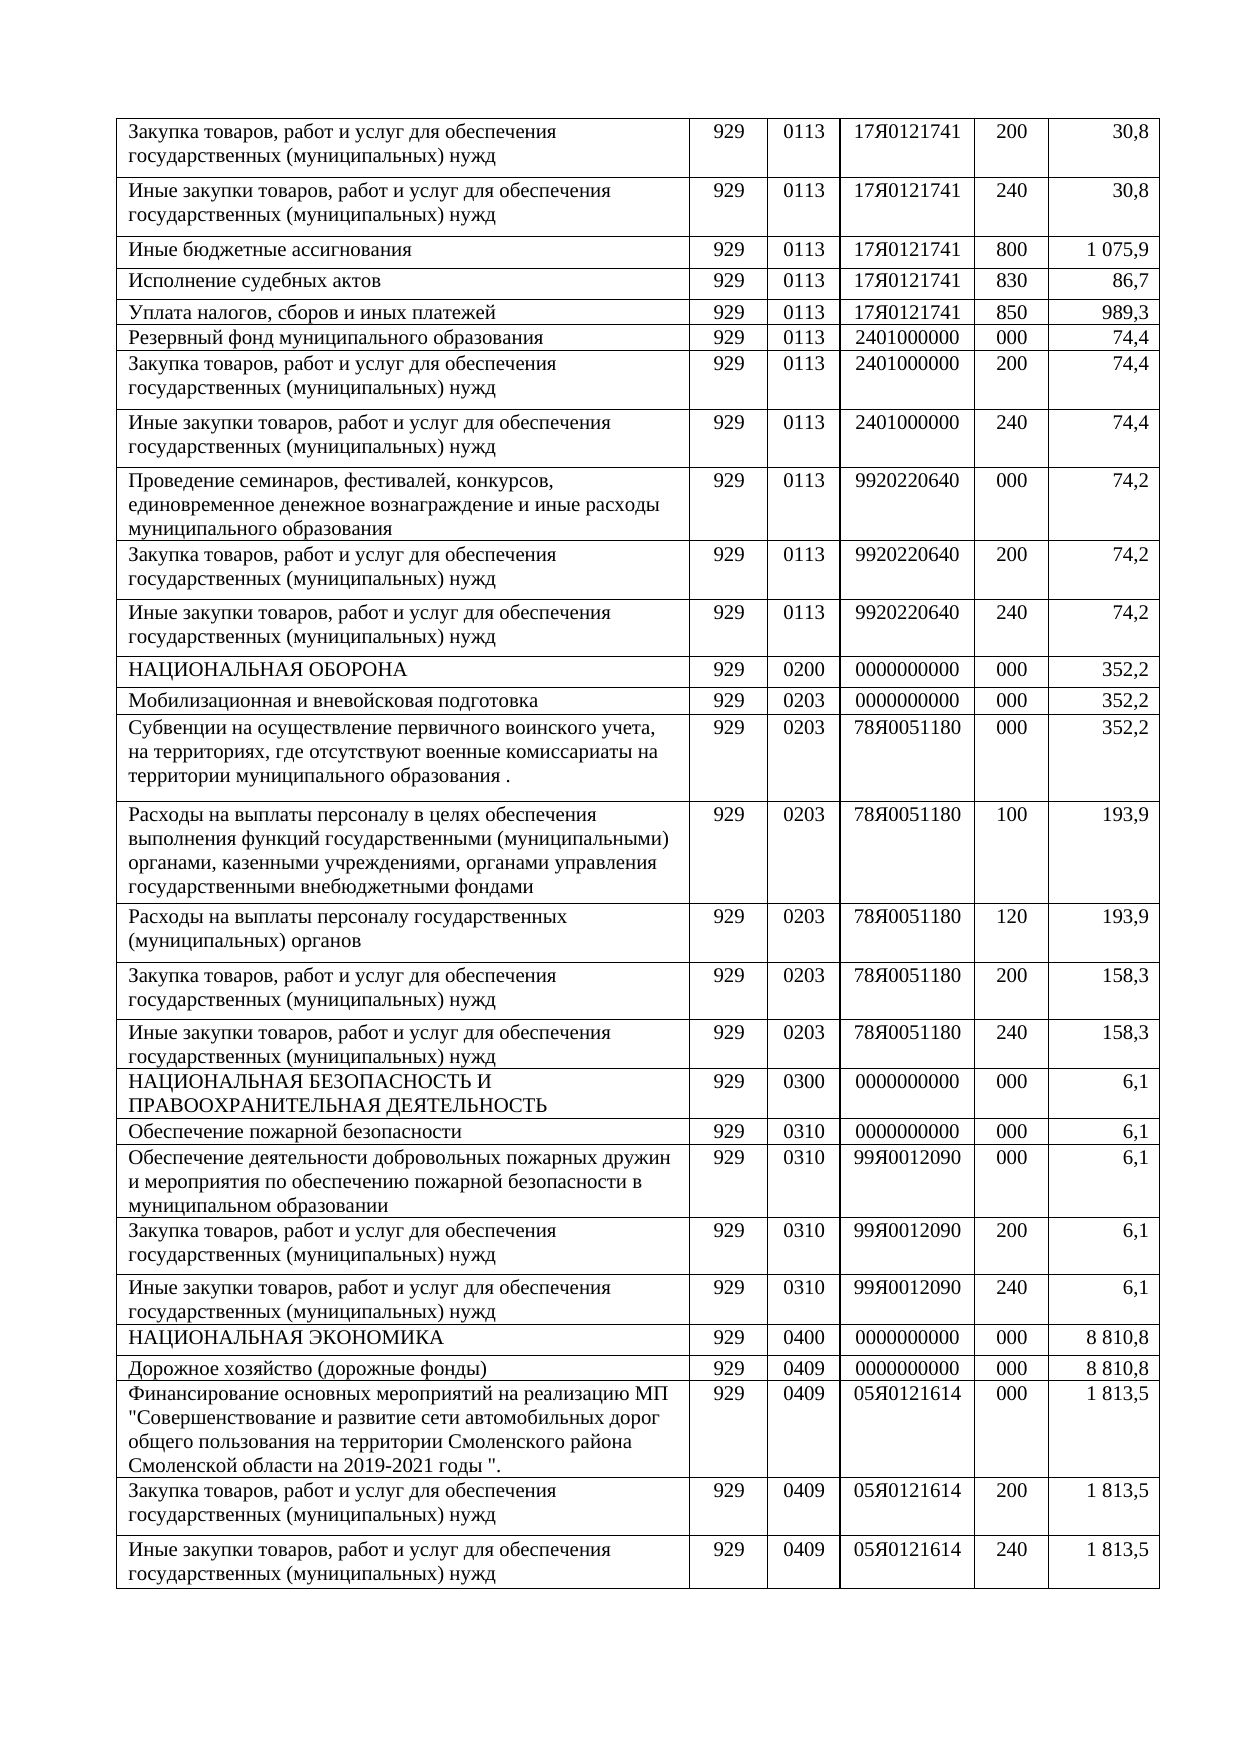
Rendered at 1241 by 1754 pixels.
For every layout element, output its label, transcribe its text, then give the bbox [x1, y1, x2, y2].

table_cell 0113 [768, 178, 839, 236]
table_cell 0400 [768, 1325, 839, 1355]
table_cell 6,1 [1049, 1069, 1159, 1117]
table_cell 8 810,8 [1049, 1356, 1159, 1380]
table_cell 929 [690, 1356, 767, 1380]
table_cell 99Я0012090 [841, 1275, 974, 1323]
table_cell 86,7 [1049, 269, 1159, 299]
table_cell 850 [975, 300, 1048, 324]
table_cell Закупка товаров, работ и услуг для обеспечения государственных (муниципальных) нужд [117, 1218, 689, 1274]
table_cell Резервный фонд муниципального образования [117, 325, 689, 350]
table_cell 0203 [768, 688, 839, 714]
table_cell 0000000000 [841, 1119, 974, 1143]
table_cell 78Я0051180 [841, 802, 974, 903]
table_cell 0409 [768, 1478, 839, 1535]
table_cell 0203 [768, 963, 839, 1019]
table_cell 0113 [768, 600, 839, 656]
table_cell Иные закупки товаров, работ и услуг для обеспечения государственных (муниципальных) нужд [117, 410, 689, 467]
table_cell 000 [975, 657, 1048, 687]
table_cell 0000000000 [841, 657, 974, 687]
table_cell 0200 [768, 657, 839, 687]
table_cell Расходы на выплаты персоналу государственных (муниципальных) органов [117, 904, 689, 962]
table_cell 240 [975, 1536, 1048, 1587]
table_cell 000 [975, 1145, 1048, 1217]
table_cell 000 [975, 1119, 1048, 1143]
table_cell 929 [690, 1536, 767, 1587]
table_cell 9920220640 [841, 600, 974, 656]
table_cell 989,3 [1049, 300, 1159, 324]
table_cell 800 [975, 237, 1048, 267]
table_cell 74,4 [1049, 325, 1159, 350]
table_cell 200 [975, 1218, 1048, 1274]
table_cell 0113 [768, 410, 839, 467]
table_cell 929 [690, 1119, 767, 1143]
table_cell 000 [975, 325, 1048, 350]
table_cell 929 [690, 600, 767, 656]
table_cell Финансирование основных мероприятий на реализацию МП "Совершенствование и развитие сети автомобильных дорог общего пользования на территории Смоленского района Смоленской области на 2019-2021 годы ". [117, 1381, 689, 1477]
table_cell Закупка товаров, работ и услуг для обеспечения государственных (муниципальных) нужд [117, 351, 689, 409]
table_cell Дорожное хозяйство (дорожные фонды) [117, 1356, 689, 1380]
table_cell Обеспечение пожарной безопасности [117, 1119, 689, 1143]
table_cell 929 [690, 468, 767, 540]
table_cell 929 [690, 119, 767, 177]
table_cell 929 [690, 1069, 767, 1117]
table_cell НАЦИОНАЛЬНАЯ ЭКОНОМИКА [117, 1325, 689, 1355]
table_cell Иные бюджетные ассигнования [117, 237, 689, 267]
table_cell 74,4 [1049, 410, 1159, 467]
table_cell 6,1 [1049, 1119, 1159, 1143]
table_cell 1 813,5 [1049, 1536, 1159, 1587]
table_cell 30,8 [1049, 119, 1159, 177]
table_cell 929 [690, 963, 767, 1019]
table_cell 929 [690, 1325, 767, 1355]
table_cell 929 [690, 904, 767, 962]
table_cell 240 [975, 1275, 1048, 1323]
table_cell 0203 [768, 715, 839, 801]
table_cell 2401000000 [841, 325, 974, 350]
table_cell 929 [690, 657, 767, 687]
table_cell 929 [690, 802, 767, 903]
table_cell 0113 [768, 119, 839, 177]
table_cell 6,1 [1049, 1275, 1159, 1323]
table_cell Иные закупки товаров, работ и услуг для обеспечения государственных (муниципальных) нужд [117, 1536, 689, 1587]
table_cell 929 [690, 325, 767, 350]
table_cell 0203 [768, 1020, 839, 1068]
table_cell 0000000000 [841, 1356, 974, 1380]
table_cell 200 [975, 541, 1048, 599]
table_cell 158,3 [1049, 1020, 1159, 1068]
table_cell 0310 [768, 1218, 839, 1274]
table_cell 830 [975, 269, 1048, 299]
table_cell 17Я0121741 [841, 237, 974, 267]
table_cell 158,3 [1049, 963, 1159, 1019]
table_cell 74,2 [1049, 468, 1159, 540]
table_cell Обеспечение деятельности добровольных пожарных дружин и мероприятия по обеспечению пожарной безопасности в муниципальном образовании [117, 1145, 689, 1217]
table_cell 929 [690, 1020, 767, 1068]
table_cell 352,2 [1049, 657, 1159, 687]
table_cell 0203 [768, 802, 839, 903]
table_cell 17Я0121741 [841, 269, 974, 299]
table_cell 0113 [768, 541, 839, 599]
table_cell 200 [975, 119, 1048, 177]
table_cell 240 [975, 178, 1048, 236]
table_cell 929 [690, 351, 767, 409]
table_cell 929 [690, 1381, 767, 1477]
table_cell НАЦИОНАЛЬНАЯ ОБОРОНА [117, 657, 689, 687]
table_cell Закупка товаров, работ и услуг для обеспечения государственных (муниципальных) нужд [117, 963, 689, 1019]
table_cell 1 075,9 [1049, 237, 1159, 267]
table_cell 9920220640 [841, 468, 974, 540]
table_cell 0000000000 [841, 1069, 974, 1117]
table_cell 929 [690, 178, 767, 236]
table_cell 0000000000 [841, 1325, 974, 1355]
table_cell 78Я0051180 [841, 1020, 974, 1068]
table_cell 78Я0051180 [841, 963, 974, 1019]
table_cell 929 [690, 541, 767, 599]
table_cell 929 [690, 715, 767, 801]
table_cell 0409 [768, 1356, 839, 1380]
table_cell Закупка товаров, работ и услуг для обеспечения государственных (муниципальных) нужд [117, 541, 689, 599]
table_cell 05Я0121614 [841, 1536, 974, 1587]
table_cell 120 [975, 904, 1048, 962]
table_cell 74,2 [1049, 600, 1159, 656]
table_cell 352,2 [1049, 715, 1159, 801]
table_cell Иные закупки товаров, работ и услуг для обеспечения государственных (муниципальных) нужд [117, 1020, 689, 1068]
table_cell 78Я0051180 [841, 715, 974, 801]
table_cell 1 813,5 [1049, 1381, 1159, 1477]
table_cell 0409 [768, 1536, 839, 1587]
table_cell 0203 [768, 904, 839, 962]
table_cell 74,2 [1049, 541, 1159, 599]
table_cell 0000000000 [841, 688, 974, 714]
table_cell 6,1 [1049, 1218, 1159, 1274]
table_cell 200 [975, 963, 1048, 1019]
table_cell 929 [690, 1218, 767, 1274]
table_cell Иные закупки товаров, работ и услуг для обеспечения государственных (муниципальных) нужд [117, 600, 689, 656]
table_cell Субвенции на осуществление первичного воинского учета, на территориях, где отсутствуют военные комиссариаты на территории муниципального образования . [117, 715, 689, 801]
table_cell Расходы на выплаты персоналу в целях обеспечения выполнения функций государственными (муниципальными) органами, казенными учреждениями, органами управления государственными внебюджетными фондами [117, 802, 689, 903]
table_cell 2401000000 [841, 351, 974, 409]
table_cell 0113 [768, 468, 839, 540]
table_cell Мобилизационная и вневойсковая подготовка [117, 688, 689, 714]
table_cell 17Я0121741 [841, 178, 974, 236]
table_cell 240 [975, 600, 1048, 656]
table_cell 100 [975, 802, 1048, 903]
table_cell 193,9 [1049, 802, 1159, 903]
table_cell 929 [690, 688, 767, 714]
table_cell 0113 [768, 325, 839, 350]
table_cell 30,8 [1049, 178, 1159, 236]
table_cell 9920220640 [841, 541, 974, 599]
table_cell 000 [975, 1325, 1048, 1355]
table_cell 929 [690, 1478, 767, 1535]
table_cell 74,4 [1049, 351, 1159, 409]
table_cell 193,9 [1049, 904, 1159, 962]
table_cell 000 [975, 468, 1048, 540]
table_cell 929 [690, 410, 767, 467]
table_cell 929 [690, 269, 767, 299]
table_cell 99Я0012090 [841, 1145, 974, 1217]
table_cell НАЦИОНАЛЬНАЯ БЕЗОПАСНОСТЬ И ПРАВООХРАНИТЕЛЬНАЯ ДЕЯТЕЛЬНОСТЬ [117, 1069, 689, 1117]
table_cell 05Я0121614 [841, 1478, 974, 1535]
table_cell 1 813,5 [1049, 1478, 1159, 1535]
table_cell 8 810,8 [1049, 1325, 1159, 1355]
table_cell 929 [690, 1275, 767, 1323]
table_cell Исполнение судебных актов [117, 269, 689, 299]
table_cell 000 [975, 1069, 1048, 1117]
table_cell 200 [975, 351, 1048, 409]
table_cell 0310 [768, 1145, 839, 1217]
table_cell Иные закупки товаров, работ и услуг для обеспечения государственных (муниципальных) нужд [117, 178, 689, 236]
table_cell 6,1 [1049, 1145, 1159, 1217]
table_cell 929 [690, 237, 767, 267]
table_cell Закупка товаров, работ и услуг для обеспечения государственных (муниципальных) нужд [117, 119, 689, 177]
table_cell 99Я0012090 [841, 1218, 974, 1274]
table_cell 2401000000 [841, 410, 974, 467]
table_cell 240 [975, 1020, 1048, 1068]
table_cell 0310 [768, 1275, 839, 1323]
table_cell 0113 [768, 300, 839, 324]
table_cell 0310 [768, 1119, 839, 1143]
table_cell 0113 [768, 269, 839, 299]
table_cell 17Я0121741 [841, 119, 974, 177]
table_cell 000 [975, 1381, 1048, 1477]
table_cell 78Я0051180 [841, 904, 974, 962]
table_cell Иные закупки товаров, работ и услуг для обеспечения государственных (муниципальных) нужд [117, 1275, 689, 1323]
table_cell 0113 [768, 237, 839, 267]
table_cell 240 [975, 410, 1048, 467]
table_cell Проведение семинаров, фестивалей, конкурсов, единовременное денежное вознаграждение и иные расходы муниципального образования [117, 468, 689, 540]
table_cell 05Я0121614 [841, 1381, 974, 1477]
table_cell 0113 [768, 351, 839, 409]
table_cell Уплата налогов, сборов и иных платежей [117, 300, 689, 324]
table_cell 929 [690, 1145, 767, 1217]
table_cell 352,2 [1049, 688, 1159, 714]
table_cell 0409 [768, 1381, 839, 1477]
table_cell 000 [975, 688, 1048, 714]
table_cell 0300 [768, 1069, 839, 1117]
table_cell 17Я0121741 [841, 300, 974, 324]
table_cell 200 [975, 1478, 1048, 1535]
table_cell 929 [690, 300, 767, 324]
table_cell 000 [975, 715, 1048, 801]
table_cell 000 [975, 1356, 1048, 1380]
table_cell Закупка товаров, работ и услуг для обеспечения государственных (муниципальных) нужд [117, 1478, 689, 1535]
